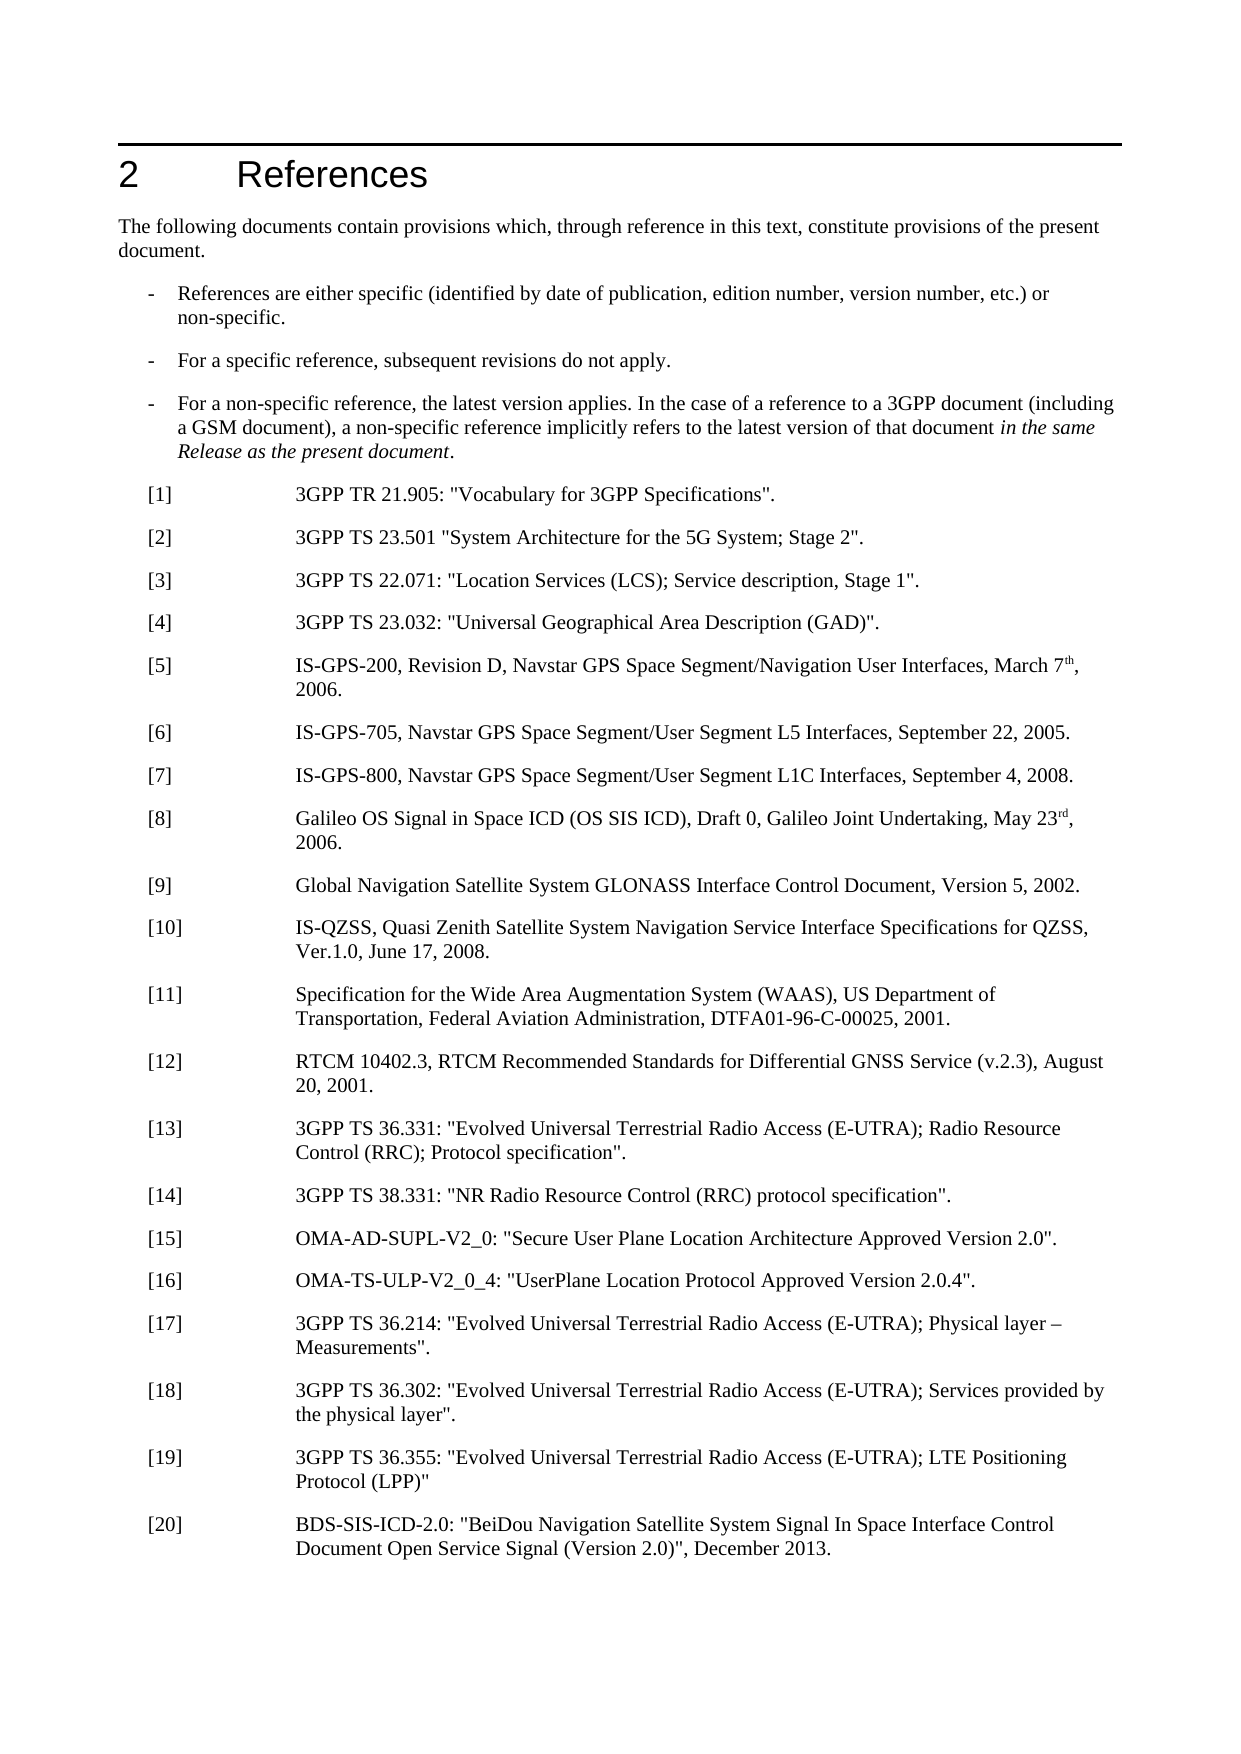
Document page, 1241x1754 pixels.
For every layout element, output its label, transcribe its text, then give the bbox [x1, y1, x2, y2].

text [11] Specification for the Wide Area Augmentation System (WAAS), US Department of Transportation, Federal Aviation Administration, DTFA01-96-C-00025, 2001. [148, 982, 1122, 1030]
text The following documents contain provisions which, through reference in this text, constitute provisions of the present document. [118, 214, 1122, 262]
text [19] 3GPP TS 36.355: "Evolved Universal Terrestrial Radio Access (E-UTRA); LTE Positioning Protocol (LPP)" [148, 1445, 1122, 1493]
text [5] IS-GPS-200, Revision D, Navstar GPS Space Segment/Navigation User Interfaces, March 7th, 2006. [148, 653, 1122, 701]
text [9] Global Navigation Satellite System GLONASS Interface Control Document, Version 5, 2002. [148, 872, 1122, 897]
text [16] OMA-TS-ULP-V2_0_4: "UserPlane Location Protocol Approved Version 2.0.4". [148, 1268, 1122, 1292]
text - For a specific reference, subsequent revisions do not apply. [148, 348, 1122, 372]
text [6] IS-GPS-705, Navstar GPS Space Segment/User Segment L5 Interfaces, September 22, 2005. [148, 720, 1122, 744]
text [3] 3GPP TS 22.071: "Location Services (LCS); Service description, Stage 1". [148, 567, 1122, 592]
text - For a non-specific reference, the latest version applies. In the case of a reference to a 3GPP document (including a GSM document), a non-specific reference implicitly refers to the latest version of that document in the same Release as the present document. [148, 391, 1122, 463]
subtitle 2 References [118, 146, 1122, 196]
text [14] 3GPP TS 38.331: "NR Radio Resource Control (RRC) protocol specification". [148, 1183, 1122, 1207]
text [10] IS-QZSS, Quasi Zenith Satellite System Navigation Service Interface Specifications for QZSS, Ver.1.0, June 17, 2008. [148, 915, 1122, 963]
text [8] Galileo OS Signal in Space ICD (OS SIS ICD), Draft 0, Galileo Joint Undertaking, May 23rd, 2006. [148, 806, 1122, 854]
text [4] 3GPP TS 23.032: "Universal Geographical Area Description (GAD)". [148, 610, 1122, 634]
text [2] 3GPP TS 23.501 "System Architecture for the 5G System; Stage 2". [148, 525, 1122, 549]
text [17] 3GPP TS 36.214: "Evolved Universal Terrestrial Radio Access (E-UTRA); Physical layer – Measurements". [148, 1311, 1122, 1359]
text [13] 3GPP TS 36.331: "Evolved Universal Terrestrial Radio Access (E-UTRA); Radio Resource Control (RRC); Protocol specification". [148, 1116, 1122, 1164]
text [12] RTCM 10402.3, RTCM Recommended Standards for Differential GNSS Service (v.2.3), August 20, 2001. [148, 1049, 1122, 1097]
text [20] BDS-SIS-ICD-2.0: "BeiDou Navigation Satellite System Signal In Space Interface Control Document Open Service Signal (Version 2.0)", December 2013. [148, 1512, 1122, 1560]
text [18] 3GPP TS 36.302: "Evolved Universal Terrestrial Radio Access (E-UTRA); Services provided by the physical layer". [148, 1378, 1122, 1426]
text [7] IS-GPS-800, Navstar GPS Space Segment/User Segment L1C Interfaces, September 4, 2008. [148, 763, 1122, 787]
text [1] 3GPP TR 21.905: "Vocabulary for 3GPP Specifications". [148, 482, 1122, 506]
text [15] OMA-AD-SUPL-V2_0: "Secure User Plane Location Architecture Approved Version 2.0". [148, 1226, 1122, 1250]
text - References are either specific (identified by date of publication, edition number, version number, etc.) or non-specific. [148, 281, 1122, 329]
